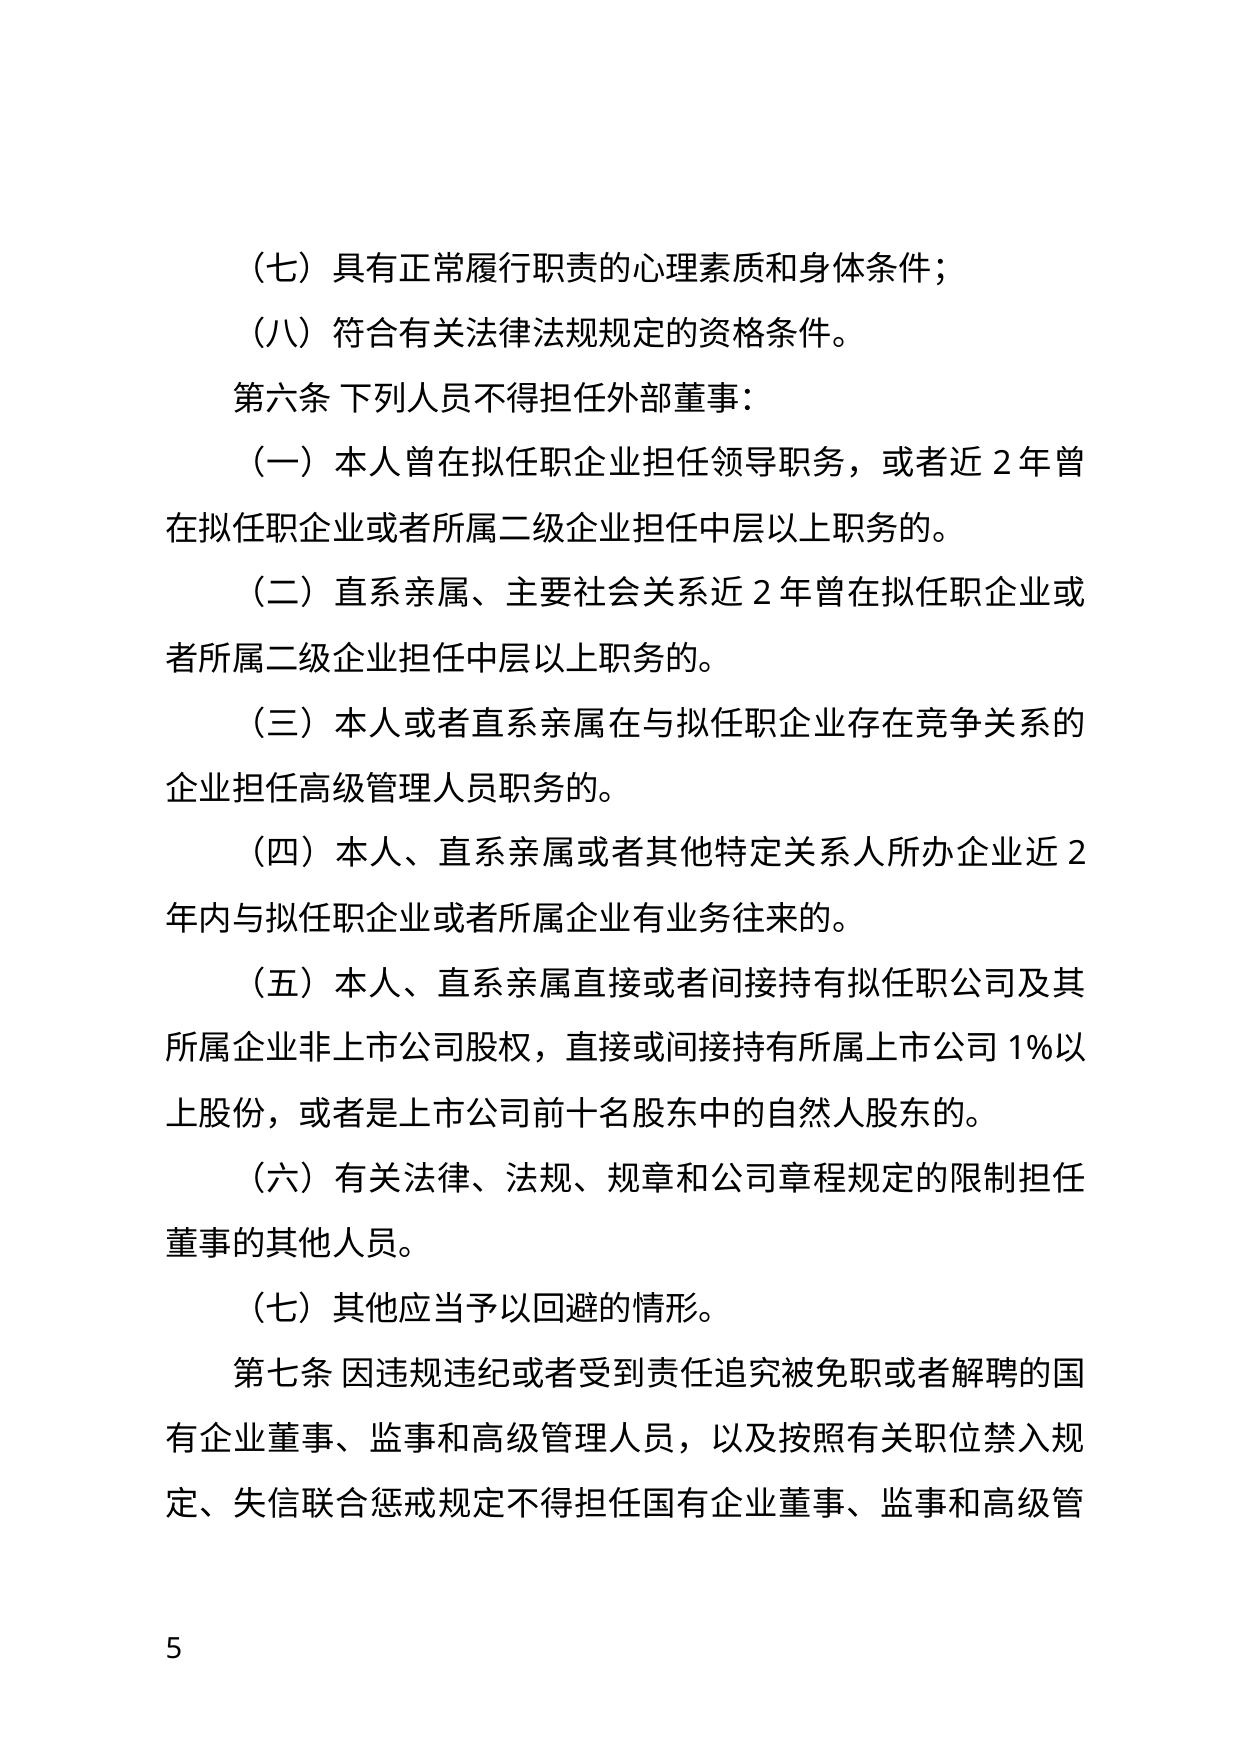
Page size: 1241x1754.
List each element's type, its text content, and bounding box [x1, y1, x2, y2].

text （五）本人、直系亲属直接或者间接持有拟任职公司及其所属企业非上市公司股权，直接或间接持有所属上市公司1%以上股份，或者是上市公司前十名股东中的自然人股东的。 [165, 948, 1087, 1143]
text 第六条 下列人员不得担任外部董事： [165, 363, 1087, 428]
text （七）其他应当予以回避的情形。 [165, 1273, 1087, 1338]
text （七）具有正常履行职责的心理素质和身体条件； [165, 233, 1087, 298]
text （四）本人、直系亲属或者其他特定关系人所办企业近2年内与拟任职企业或者所属企业有业务往来的。 [165, 818, 1087, 948]
text （八）符合有关法律法规规定的资格条件。 [165, 298, 1087, 363]
text （三）本人或者直系亲属在与拟任职企业存在竞争关系的企业担任高级管理人员职务的。 [165, 688, 1087, 818]
text （一）本人曾在拟任职企业担任领导职务，或者近2年曾在拟任职企业或者所属二级企业担任中层以上职务的。 [165, 428, 1087, 558]
text （六）有关法律、法规、规章和公司章程规定的限制担任董事的其他人员。 [165, 1143, 1087, 1273]
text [165, 1338, 1087, 1533]
text （二）直系亲属、主要社会关系近2年曾在拟任职企业或者所属二级企业担任中层以上职务的。 [165, 558, 1087, 688]
